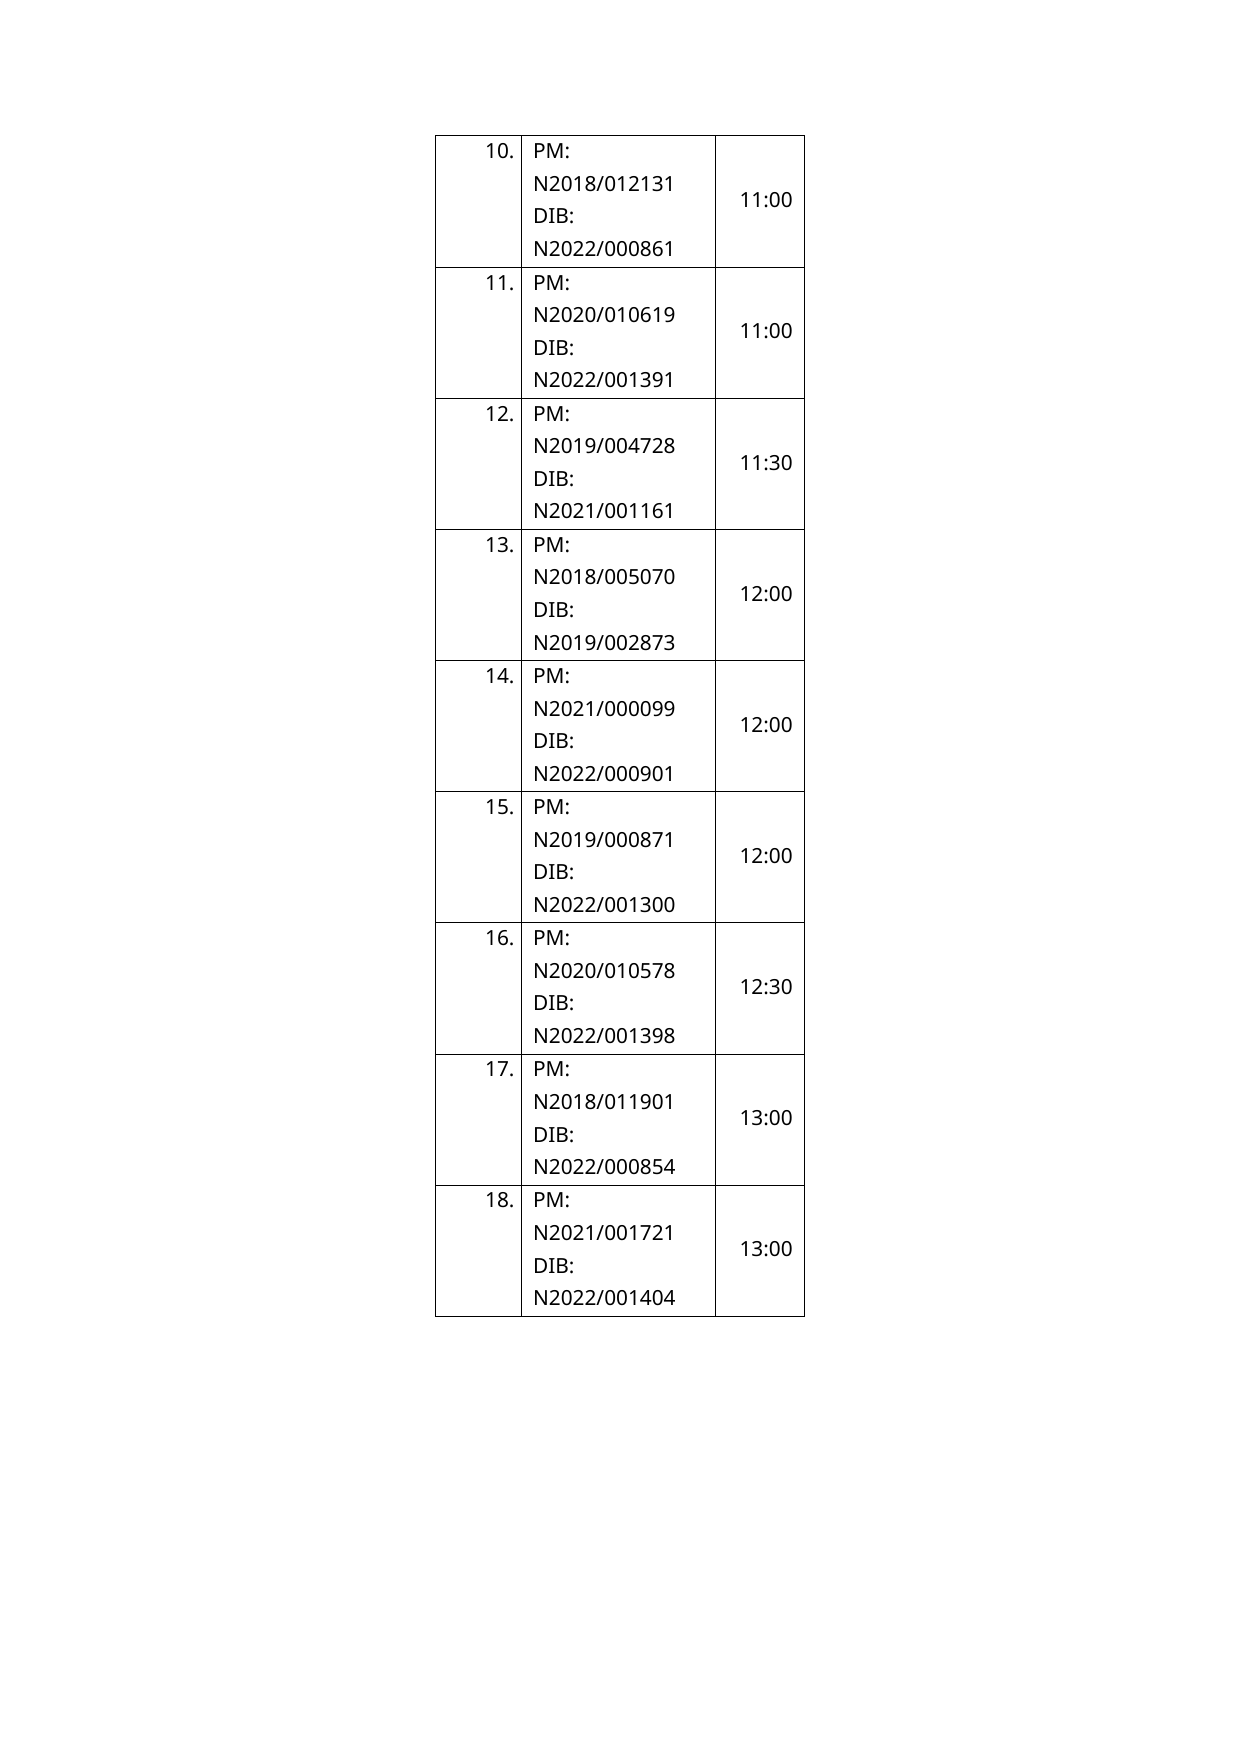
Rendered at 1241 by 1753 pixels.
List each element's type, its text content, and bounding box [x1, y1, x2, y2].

table_cell [436, 661, 521, 791]
table_cell PM: N2018/012131 DIB: N2022/000861 [522, 136, 715, 267]
table_cell PM: N2020/010578 DIB: N2022/001398 [522, 923, 715, 1053]
table_cell 12:30 [716, 923, 804, 1053]
table_cell [436, 268, 521, 398]
table_cell [436, 136, 521, 267]
table_cell [436, 792, 521, 922]
table_cell PM: N2020/010619 DIB: N2022/001391 [522, 268, 715, 398]
table_cell PM: N2018/005070 DIB: N2019/002873 [522, 530, 715, 660]
table_cell 11:00 [716, 268, 804, 398]
table_cell PM: N2021/001721 DIB: N2022/001404 [522, 1186, 715, 1316]
table_cell [436, 530, 521, 660]
table_cell [436, 399, 521, 529]
table_cell PM: N2021/000099 DIB: N2022/000901 [522, 661, 715, 791]
table_cell PM: N2018/011901 DIB: N2022/000854 [522, 1055, 715, 1184]
table_cell PM: N2019/000871 DIB: N2022/001300 [522, 792, 715, 922]
table_cell 11:00 [716, 136, 804, 267]
table_cell 11:30 [716, 399, 804, 529]
table_cell [436, 1186, 521, 1316]
table_cell [436, 923, 521, 1053]
table_cell PM: N2019/004728 DIB: N2021/001161 [522, 399, 715, 529]
table_cell 12:00 [716, 530, 804, 660]
table_cell 12:00 [716, 792, 804, 922]
table_cell 13:00 [716, 1055, 804, 1184]
table_cell 13:00 [716, 1186, 804, 1316]
table_cell 12:00 [716, 661, 804, 791]
table_cell [436, 1055, 521, 1184]
